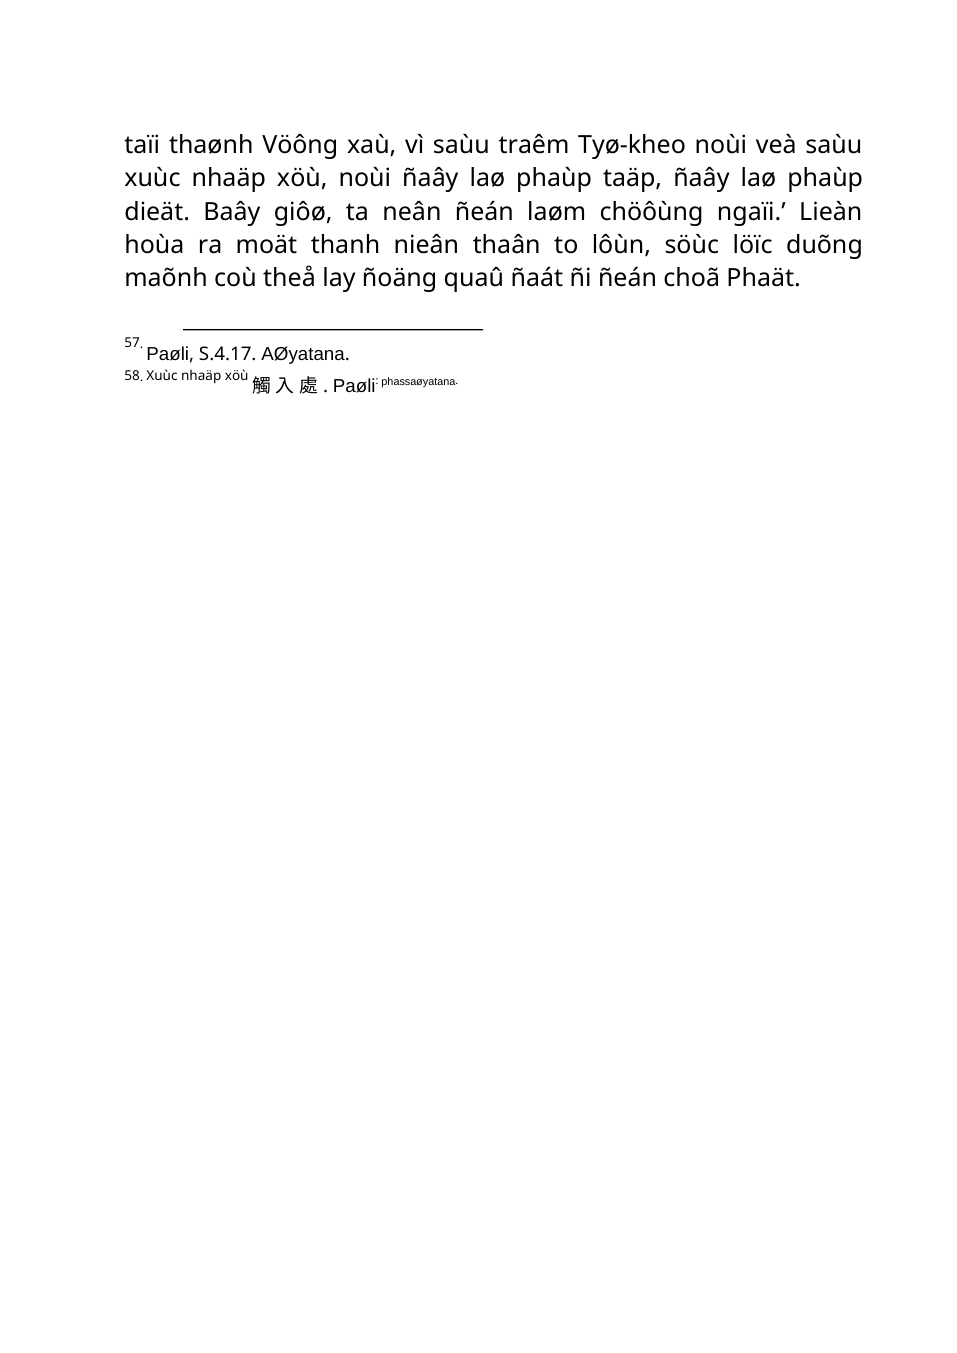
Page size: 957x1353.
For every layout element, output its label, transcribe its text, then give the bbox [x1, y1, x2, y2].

text 57. Paøli, S.4.17. AØyatana. [124, 333, 875, 366]
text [124, 127, 863, 294]
text 58. Xuùc nhaäp xöù 觸 入 處 . Paøli: phassaøyatana. [124, 366, 875, 398]
